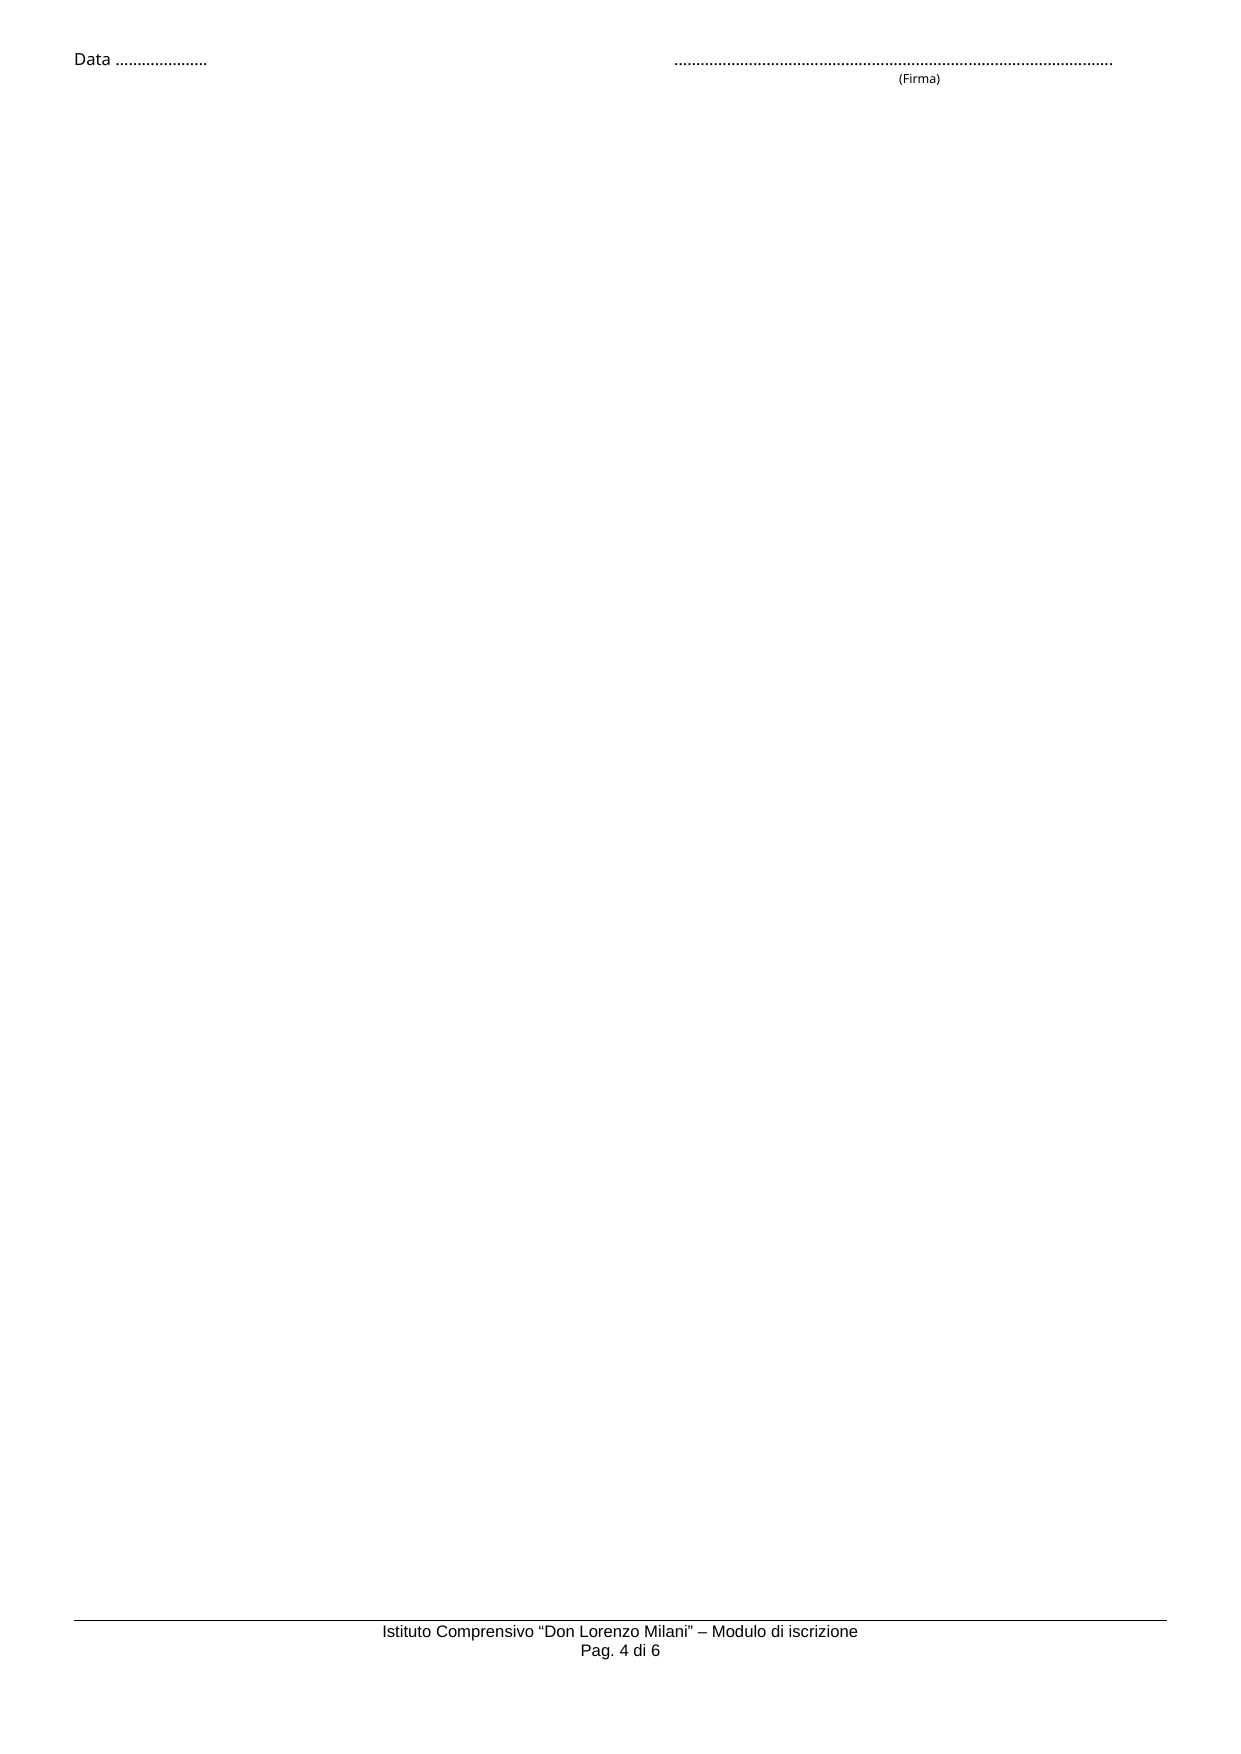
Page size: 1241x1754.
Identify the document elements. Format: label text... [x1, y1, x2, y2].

text Data ………………… ………………………………………….…………………………..………………. [74, 48, 1166, 70]
text (Firma) [74, 70, 1166, 87]
